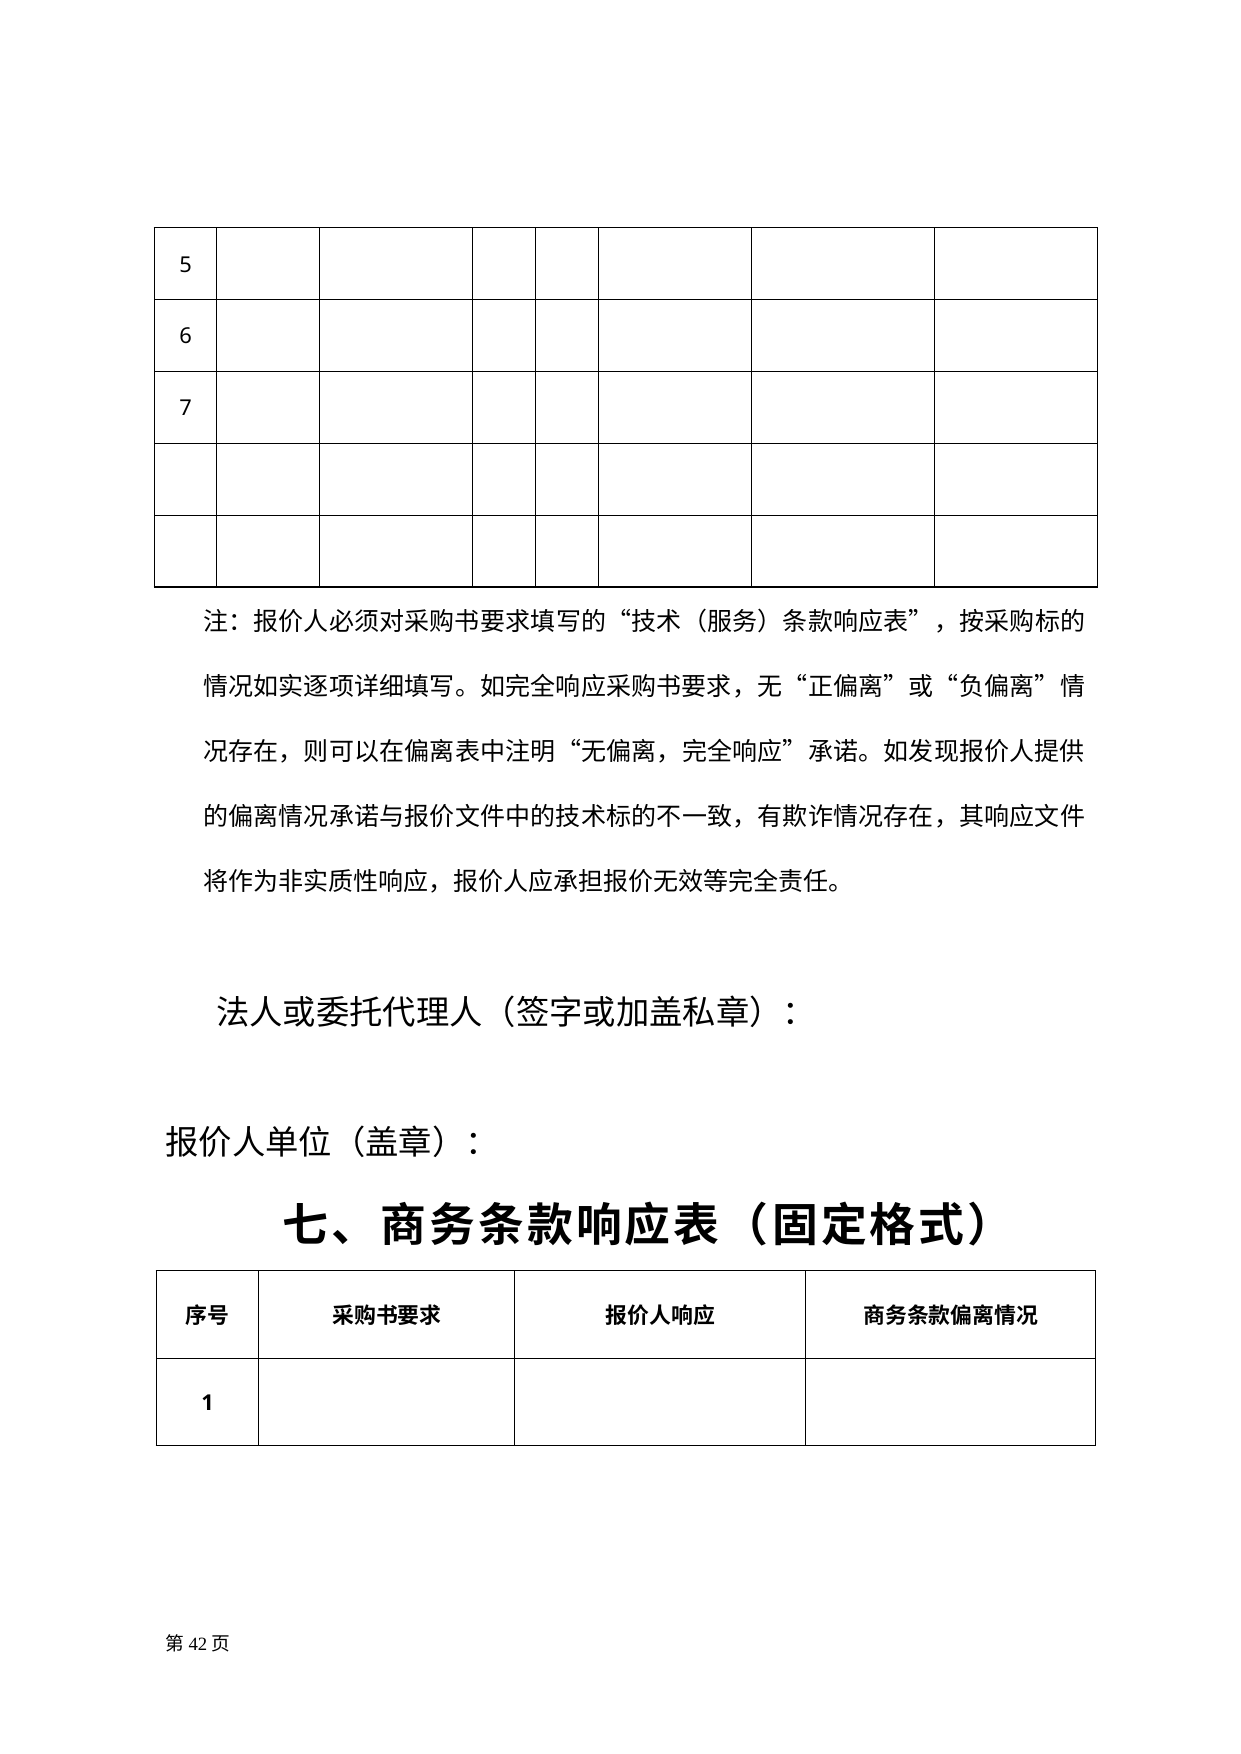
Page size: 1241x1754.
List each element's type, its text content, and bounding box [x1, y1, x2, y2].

table_cell [217, 228, 319, 299]
table_cell [752, 516, 934, 586]
table_cell [473, 372, 535, 443]
table_cell 7 [155, 372, 216, 443]
table_header 商务条款偏离情况 [806, 1271, 1095, 1357]
table_cell [536, 300, 598, 371]
table_cell [320, 228, 472, 299]
table_cell 5 [155, 228, 216, 299]
table_cell [217, 516, 319, 586]
table_cell [155, 516, 216, 586]
table_cell [752, 300, 934, 371]
text 报价人单位（盖章）： [165, 1107, 1087, 1172]
table_cell [935, 444, 1097, 514]
table_cell 1 [157, 1359, 258, 1445]
table_cell [599, 444, 751, 514]
table_cell [320, 372, 472, 443]
table_cell [536, 228, 598, 299]
table_cell [752, 228, 934, 299]
table_cell [320, 516, 472, 586]
table_cell [599, 516, 751, 586]
table_cell 6 [155, 300, 216, 371]
table_cell [536, 516, 598, 586]
table_cell [599, 372, 751, 443]
table_cell [320, 300, 472, 371]
table_cell [473, 444, 535, 514]
table_header 采购书要求 [259, 1271, 514, 1357]
table_cell [599, 300, 751, 371]
table_cell [473, 516, 535, 586]
table_cell [536, 372, 598, 443]
table_cell [935, 228, 1097, 299]
table_cell [935, 372, 1097, 443]
table_cell [320, 444, 472, 514]
table_cell [599, 228, 751, 299]
table_cell [473, 300, 535, 371]
table_cell [806, 1359, 1095, 1445]
table_cell [935, 300, 1097, 371]
table_cell [752, 372, 934, 443]
table_cell [473, 228, 535, 299]
table_cell [217, 300, 319, 371]
table_cell [536, 444, 598, 514]
table_cell [752, 444, 934, 514]
table_cell [217, 444, 319, 514]
table_cell [155, 444, 216, 514]
table_cell [935, 516, 1097, 586]
table_header 序号 [157, 1271, 258, 1357]
table_cell [515, 1359, 805, 1445]
table_header 报价人响应 [515, 1271, 805, 1357]
list 商务条款响应表（固定格式） [209, 1172, 1087, 1270]
table_cell [259, 1359, 514, 1445]
text 注：报价人必须对采购书要求填写的“技术（服务）条款响应表”，按采购标的情况如实逐项详细填写。如完全响应采购书要求，无“正偏离”或“负偏离”情况存在，则可以在偏离表中注明“无偏离，完全响应”承诺。如发现报价人提供的偏离情况承诺与报价文件中的技术标的不一致，有欺诈情况存在，其响应文件将作为非实质性响应，报价人应承担报价无效等完全责任。 [203, 588, 1087, 912]
table_cell [217, 372, 319, 443]
text 法人或委托代理人（签字或加盖私章）： [165, 977, 1087, 1042]
